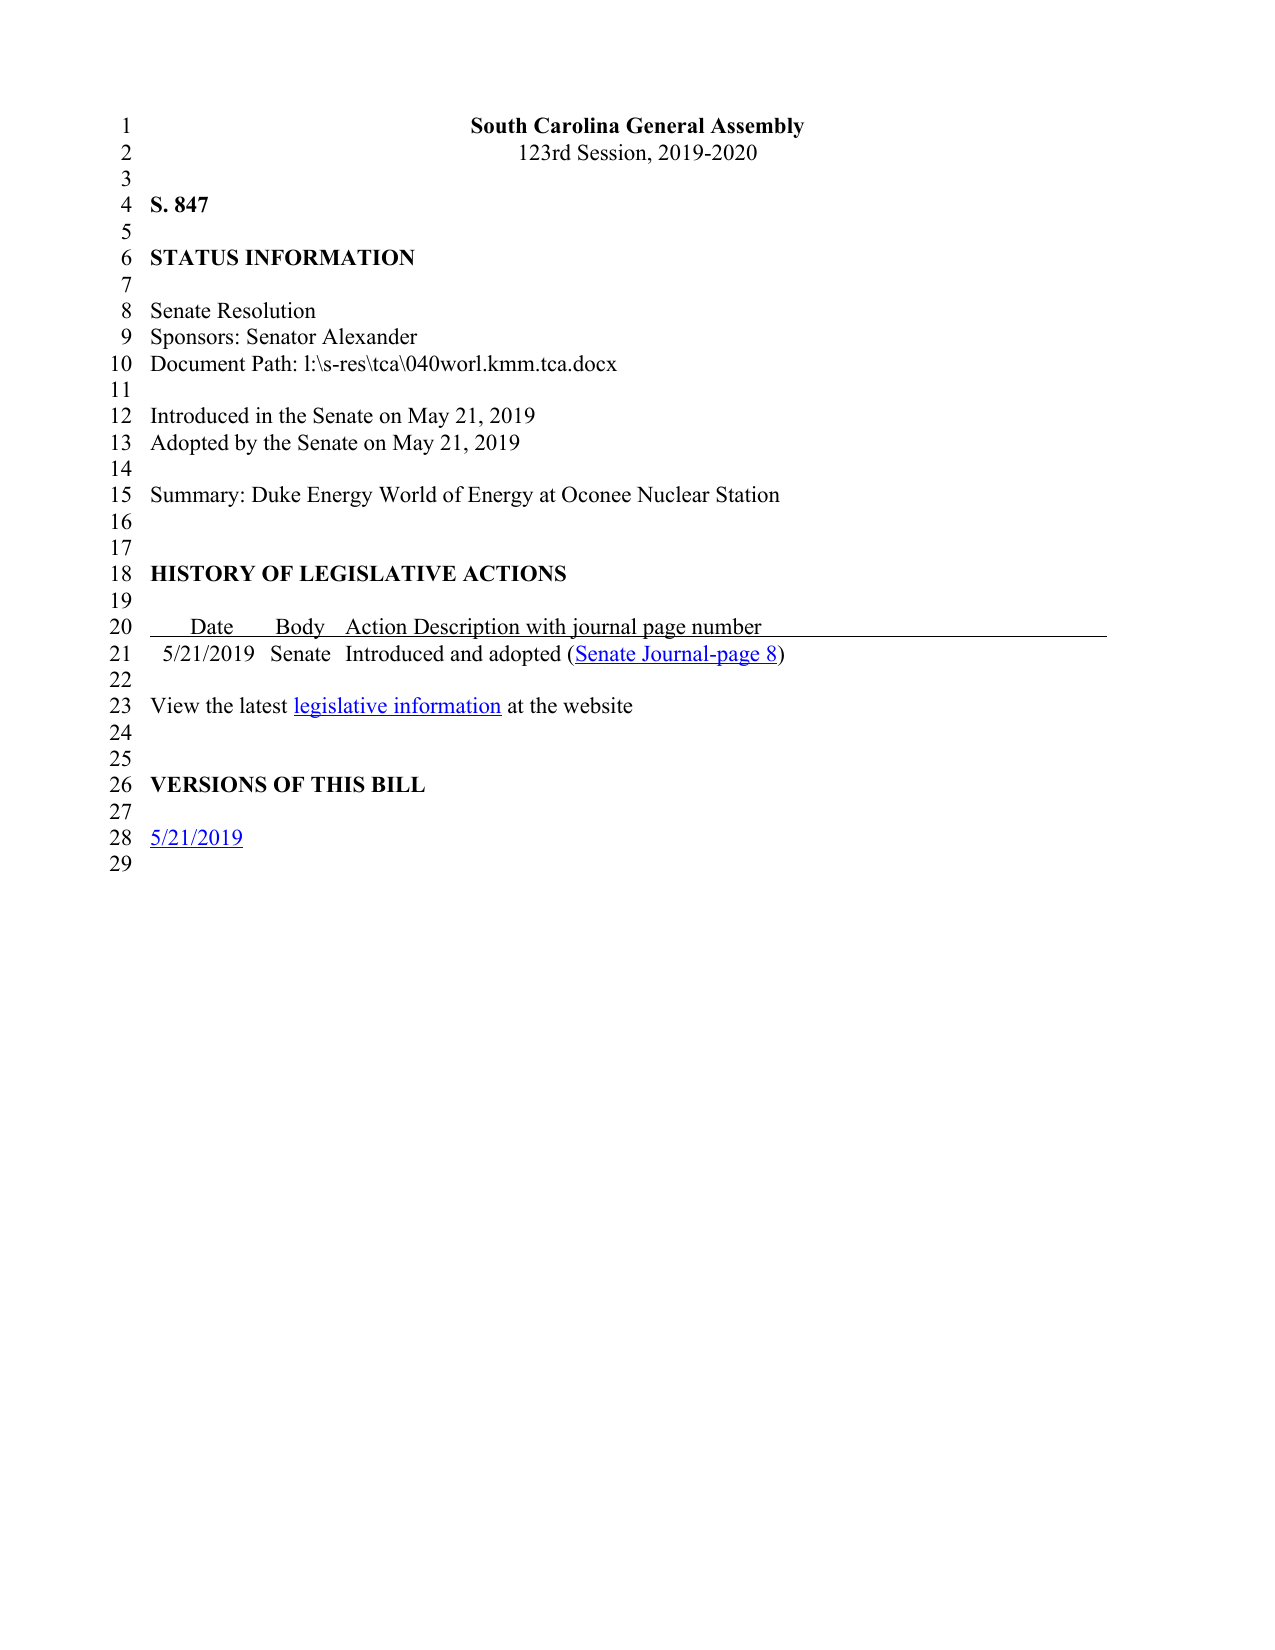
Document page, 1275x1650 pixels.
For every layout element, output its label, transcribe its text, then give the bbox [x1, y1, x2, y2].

text Summary: Duke Energy World of Energy at Oconee Nuclear Station [150, 481, 1125, 508]
text Date Body Action Description with journal page number [150, 613, 1125, 639]
text 123rd Session, 2019-2020 [150, 139, 1125, 165]
text South Carolina General Assembly [150, 112, 1125, 139]
text HISTORY OF LEGISLATIVE ACTIONS [150, 561, 1125, 587]
text STATUS INFORMATION [150, 244, 1125, 271]
text S. 847 [150, 192, 1125, 218]
text Sponsors: Senator Alexander [150, 323, 1125, 350]
text 5/21/2019 [150, 824, 1125, 850]
text Document Path: l:\s-res\tca\040worl.kmm.tca.docx [150, 350, 1125, 376]
text 5/21/2019 Senate Introduced and adopted (Senate Journal-page 8) [150, 639, 1125, 666]
text View the latest legislative information at the website [150, 692, 1125, 719]
text Senate Resolution [150, 297, 1125, 323]
text Adopted by the Senate on May 21, 2019 [150, 429, 1125, 455]
text Introduced in the Senate on May 21, 2019 [150, 402, 1125, 429]
text VERSIONS OF THIS BILL [150, 771, 1125, 798]
